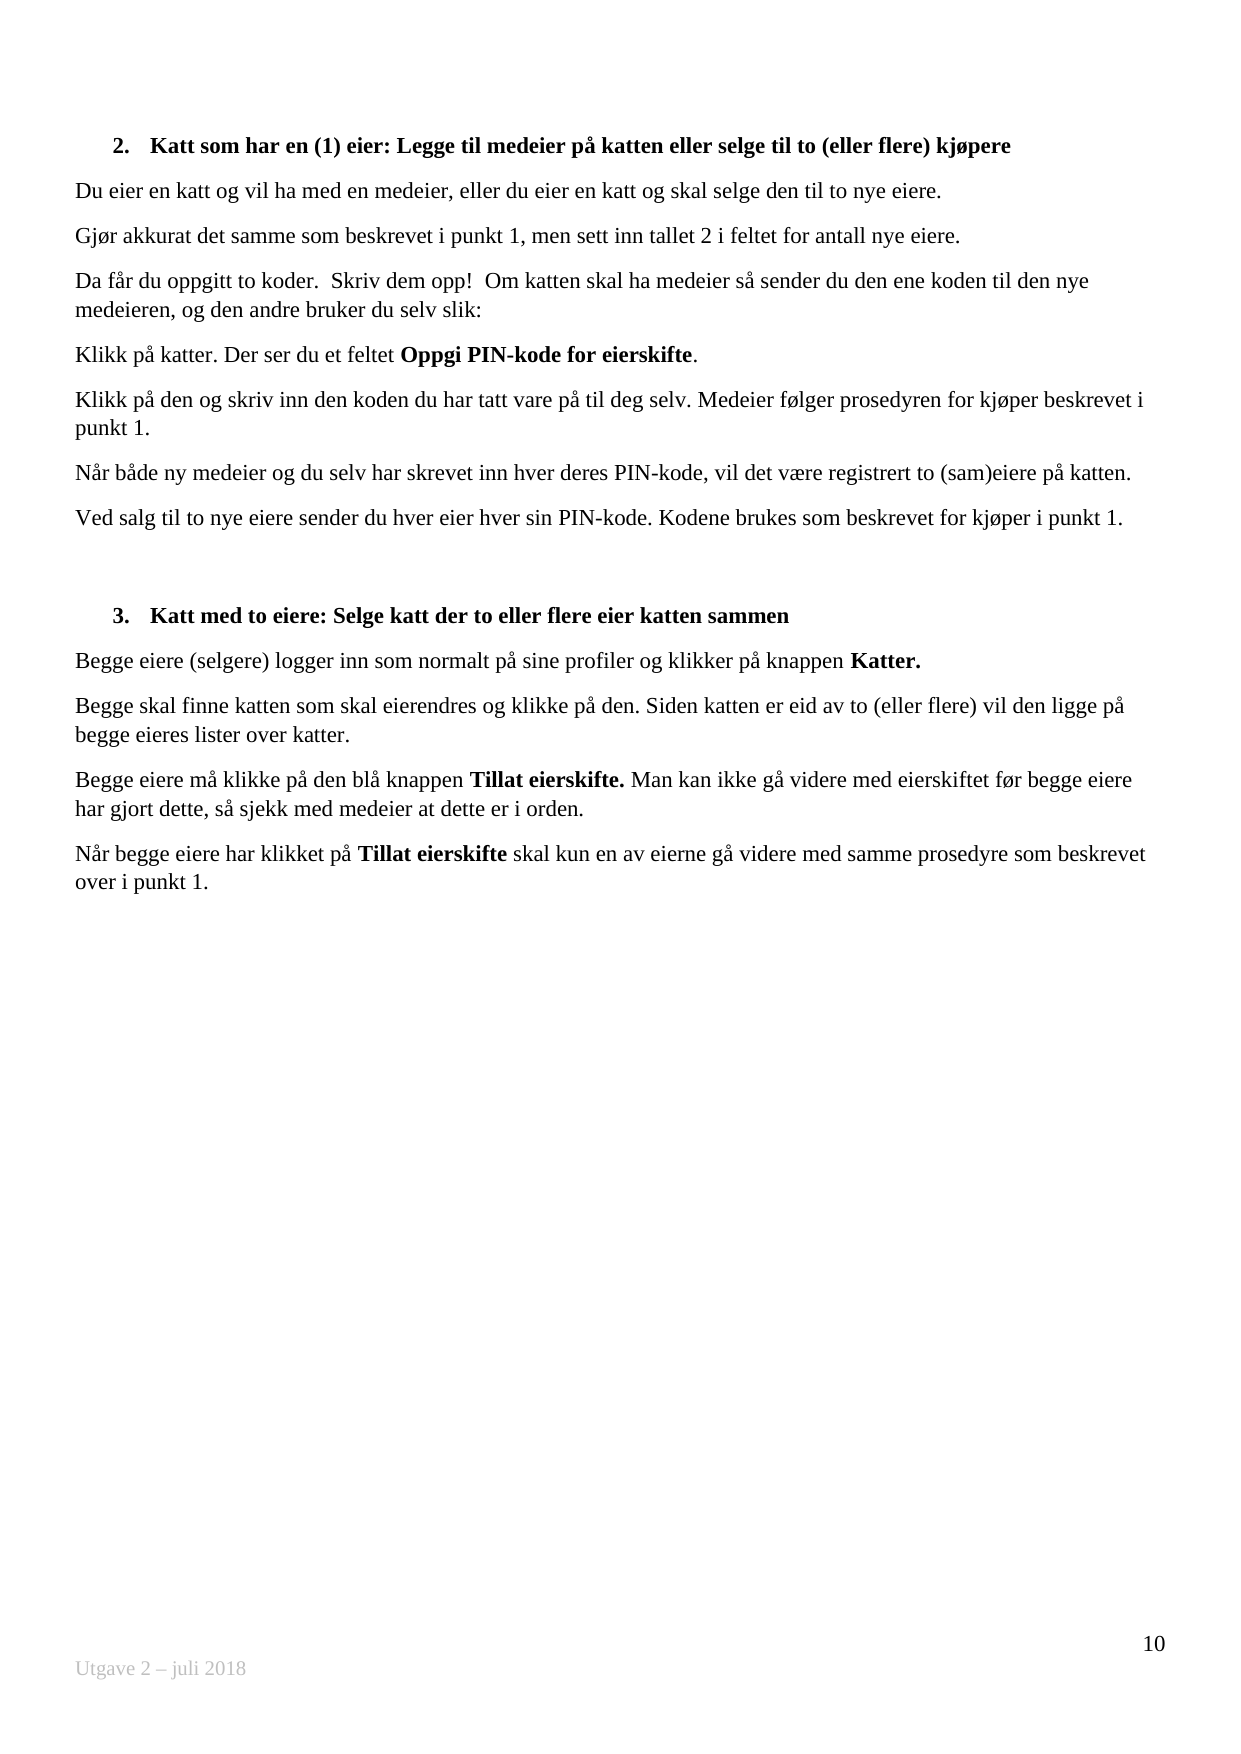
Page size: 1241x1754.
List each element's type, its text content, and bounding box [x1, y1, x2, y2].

text Du eier en katt og vil ha med en medeier, eller du eier en katt og skal selge den til to nye eiere. [75, 177, 1165, 203]
list Katt som har en (1) eier: Legge til medeier på katten eller selge til to (eller flere) kjøpere [112, 132, 1165, 158]
text Klikk på den og skriv inn den koden du har tatt vare på til deg selv. Medeier følger prosedyren for kjøper beskrevet i punkt 1. [75, 386, 1165, 441]
text Gjør akkurat det samme som beskrevet i punkt 1, men sett inn tallet 2 i feltet for antall nye eiere. [75, 222, 1165, 248]
text Da får du oppgitt to koder. Skriv dem opp! Om katten skal ha medeier så sender du den ene koden til den nye medeieren, og den andre bruker du selv slik: [75, 267, 1165, 322]
text Ved salg til to nye eiere sender du hver eier hver sin PIN-kode. Kodene brukes som beskrevet for kjøper i punkt 1. [75, 504, 1165, 531]
text Når begge eiere har klikket på Tillat eierskifte skal kun en av eierne gå videre med samme prosedyre som beskrevet over i punkt 1. [75, 840, 1165, 894]
list Katt med to eiere: Selge katt der to eller flere eier katten sammen [112, 602, 1165, 629]
text Begge skal finne katten som skal eierendres og klikke på den. Siden katten er eid av to (eller flere) vil den ligge på begge eieres lister over katter. [75, 693, 1165, 747]
text Begge eiere må klikke på den blå knappen Tillat eierskifte. Man kan ikke gå videre med eierskiftet før begge eiere har gjort dette, så sjekk med medeier at dette er i orden. [75, 766, 1165, 821]
text Når både ny medeier og du selv har skrevet inn hver deres PIN-kode, vil det være registrert to (sam)eiere på katten. [75, 459, 1165, 486]
text Klikk på katter. Der ser du et feltet Oppgi PIN-kode for eierskifte. [75, 341, 1165, 367]
text Begge eiere (selgere) logger inn som normalt på sine profiler og klikker på knappen Katter. [75, 647, 1165, 674]
